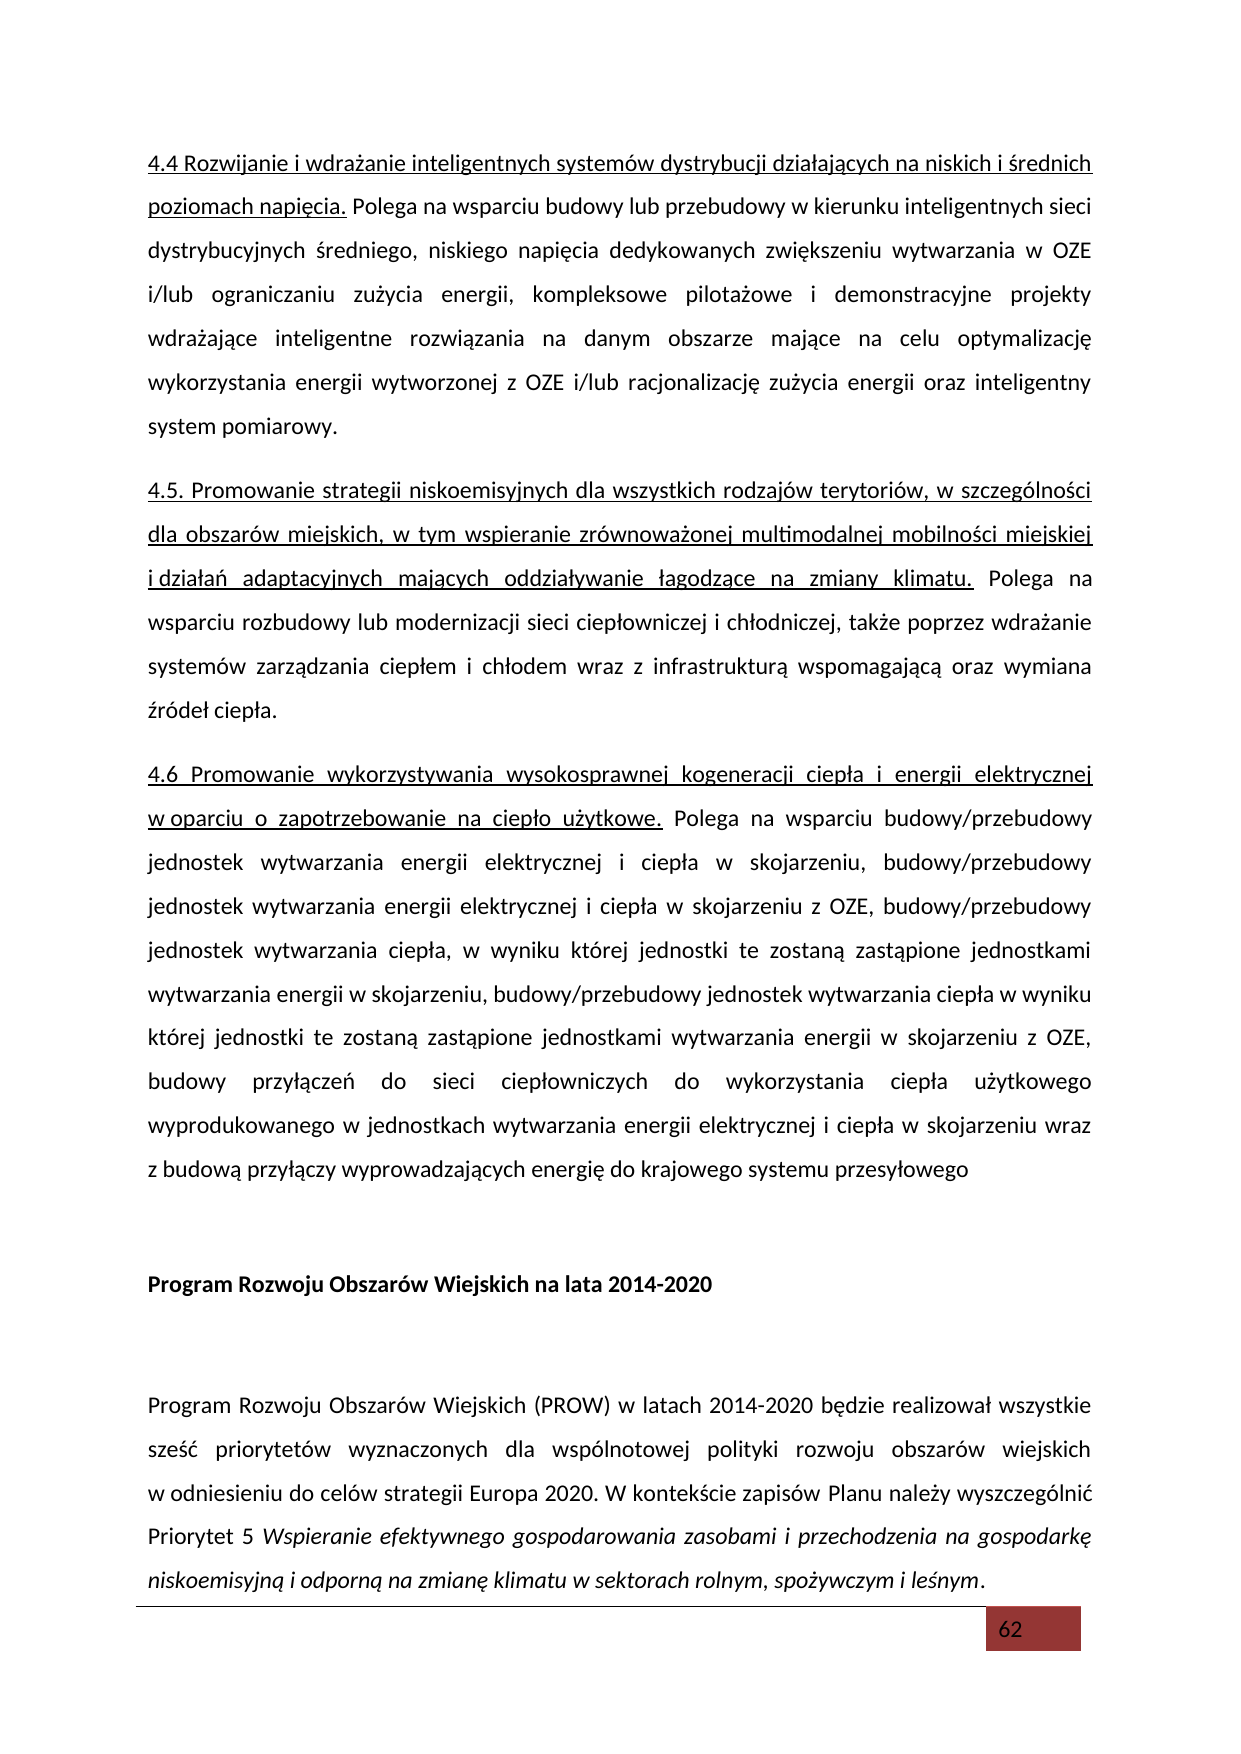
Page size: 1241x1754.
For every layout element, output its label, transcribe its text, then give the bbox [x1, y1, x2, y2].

text 4.6 Promowanie wykorzystywania wysokosprawnej kogeneracji ciepła i energii elektrycznej w oparciu o zapotrzebowanie na ciepło użytkowe. Polega na wsparciu budowy/przebudowy jednostek wytwarzania energii elektrycznej i ciepła w skojarzeniu, budowy/przebudowy jednostek wytwarzania energii elektrycznej i ciepła w skojarzeniu z OZE, budowy/przebudowy jednostek wytwarzania ciepła, w wyniku której jednostki te zostaną zastąpione jednostkami wytwarzania energii w skojarzeniu, budowy/przebudowy jednostek wytwarzania ciepła w wyniku której jednostki te zostaną zastąpione jednostkami wytwarzania energii w skojarzeniu z OZE, budowy przyłączeń do sieci ciepłowniczych do wykorzystania ciepła użytkowego wyprodukowanego w jednostkach wytwarzania energii elektrycznej i ciepła w skojarzeniu wraz z budową przyłączy wyprowadzających energię do krajowego systemu przesyłowego [148, 786, 1093, 1183]
text Program Rozwoju Obszarów Wiejskich na lata 2014-2020 [148, 1269, 1093, 1298]
text Program Rozwoju Obszarów Wiejskich (PROW) w latach 2014-2020 będzie realizował wszystkie sześć priorytetów wyznaczonych dla wspólnotowej polityki rozwoju obszarów wiejskich w odniesieniu do celów strategii Europa 2020. W kontekście zapisów Planu należy wyszczególnić Priorytet 5 Wspieranie efektywnego gospodarowania zasobami i przechodzenia na gospodarkę niskoemisyjną i odporną na zmianę klimatu w sektorach rolnym, spożywczym i leśnym. [148, 1390, 1093, 1594]
text 4.5. Promowanie strategii niskoemisyjnych dla wszystkich rodzajów terytoriów, w szczególności dla obszarów miejskich, w tym wspieranie zrównoważonej multimodalnej mobilności miejskiej i działań adaptacyjnych mających oddziaływanie łagodzące na zmiany klimatu. Polega na wsparciu rozbudowy lub modernizacji sieci ciepłowniczej i chłodniczej, także poprzez wdrażanie systemów zarządzania ciepłem i chłodem wraz z infrastrukturą wspomagającą oraz wymiana źródeł ciepła. [148, 475, 1093, 544]
text 4.4 Rozwijanie i wdrażanie inteligentnych systemów dystrybucji działających na niskich i średnich poziomach napięcia. Polega na wsparciu budowy lub przebudowy w kierunku inteligentnych sieci dystrybucyjnych średniego, niskiego napięcia dedykowanych zwiększeniu wytwarzania w OZE i/lub ograniczaniu zużycia energii, kompleksowe pilotażowe i demonstracyjne projekty wdrażające inteligentne rozwiązania na danym obszarze mające na celu optymalizację wykorzystania energii wytworzonej z OZE i/lub racjonalizację zużycia energii oraz inteligentny system pomiarowy. [148, 174, 1093, 440]
text 4.5. Promowanie strategii niskoemisyjnych dla wszystkich rodzajów terytoriów, w szczególności dla obszarów miejskich, w tym wspieranie zrównoważonej multimodalnej mobilności miejskiej i działań adaptacyjnych mających oddziaływanie łagodzące na zmiany klimatu. Polega na wsparciu rozbudowy lub modernizacji sieci ciepłowniczej i chłodniczej, także poprzez wdrażanie systemów zarządzania ciepłem i chłodem wraz z infrastrukturą wspomagającą oraz wymiana źródeł ciepła. [148, 546, 1093, 724]
